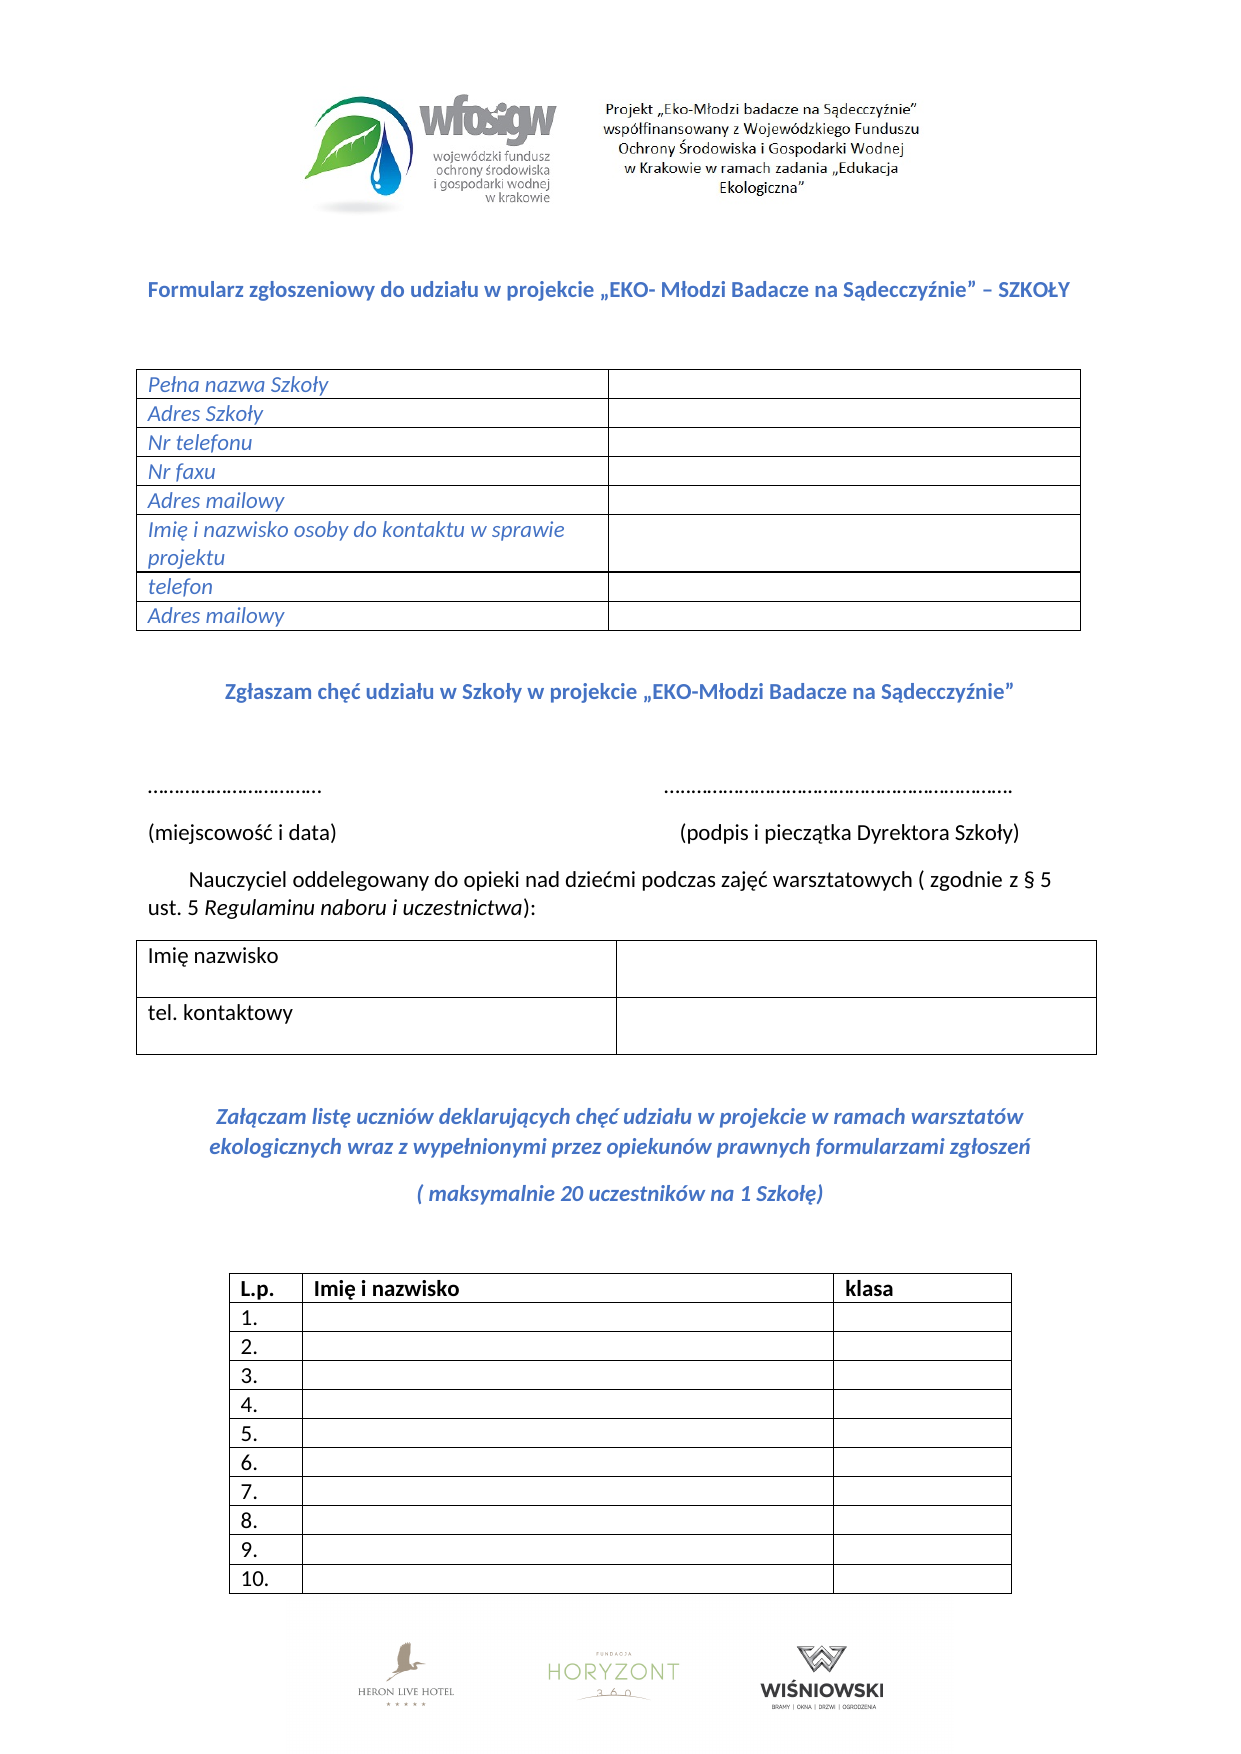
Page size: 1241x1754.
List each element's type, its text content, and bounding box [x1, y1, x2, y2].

table_header L.p. [230, 1274, 302, 1302]
table_cell [834, 1303, 1011, 1331]
table_cell [617, 998, 1096, 1054]
table_cell [303, 1477, 833, 1505]
table_cell 9. [230, 1535, 302, 1563]
table_cell 1. [230, 1303, 302, 1331]
table_cell 10. [230, 1565, 302, 1592]
table_cell [303, 1332, 833, 1360]
table_cell Nr telefonu [137, 428, 608, 456]
table_cell [303, 1565, 833, 1592]
table_cell 5. [230, 1419, 302, 1447]
table_cell [303, 1390, 833, 1418]
table_cell [609, 515, 1080, 571]
table_cell [303, 1303, 833, 1331]
table_cell [303, 1361, 833, 1389]
table_cell [834, 1361, 1011, 1389]
text ust. 5 Regulaminu naboru i uczestnictwa): [148, 893, 1093, 921]
table_cell Imię i nazwisko osoby do kontaktu w sprawie projektu [137, 515, 608, 571]
table_cell [609, 602, 1080, 629]
table_cell [609, 457, 1080, 485]
picture [300, 73, 940, 229]
table_header [617, 941, 1096, 997]
table_cell telefon [137, 573, 608, 601]
text Zgłaszam chęć udziału w Szkoły w projekcie „EKO-Młodzi Badacze na Sądecczyźnie” [148, 677, 1093, 706]
text Nauczyciel oddelegowany do opieki nad dziećmi podczas zajęć warsztatowych ( zgodnie z § 5 [148, 865, 1093, 893]
table_header klasa [834, 1274, 1011, 1302]
table_cell 7. [230, 1477, 302, 1505]
text ( maksymalnie 20 uczestników na 1 Szkołę) [148, 1179, 1093, 1207]
table_cell Nr faxu [137, 457, 608, 485]
table_header Pełna nazwa Szkoły [137, 370, 608, 398]
text …………………………… …..……………………………………………………. [148, 771, 1093, 799]
table_cell Adres mailowy [137, 486, 608, 514]
table_cell [303, 1448, 833, 1476]
text (miejscowość i data) (podpis i pieczątka Dyrektora Szkoły) [148, 818, 1093, 846]
table_cell 3. [230, 1361, 302, 1389]
table_cell [834, 1448, 1011, 1476]
table_header Imię i nazwisko [303, 1274, 833, 1302]
table_cell 6. [230, 1448, 302, 1476]
table_cell [303, 1419, 833, 1447]
text Załączam listę uczniów deklarujących chęć udziału w projekcie w ramach warsztatów ekologicznych wraz z wypełnionymi przez opiekunów prawnych formularzami zgłoszeń [148, 1102, 1093, 1160]
table_header [609, 370, 1080, 398]
table_cell 8. [230, 1506, 302, 1534]
picture [286, 1595, 954, 1754]
table_cell [834, 1535, 1011, 1563]
table_cell 4. [230, 1390, 302, 1418]
table_cell [834, 1565, 1011, 1592]
table_cell [834, 1419, 1011, 1447]
table_cell [609, 486, 1080, 514]
table_cell Adres mailowy [137, 602, 608, 629]
table_cell [303, 1506, 833, 1534]
table_cell [609, 399, 1080, 427]
table_cell 2. [230, 1332, 302, 1360]
table_cell tel. kontaktowy [137, 998, 616, 1054]
text Formularz zgłoszeniowy do udziału w projekcie „EKO- Młodzi Badacze na Sądecczyźnie” – SZKOŁY [148, 275, 1093, 303]
table_cell [834, 1332, 1011, 1360]
table_cell Adres Szkoły [137, 399, 608, 427]
table_header Imię nazwisko [137, 941, 616, 997]
table_cell [834, 1506, 1011, 1534]
table_cell [834, 1390, 1011, 1418]
table_cell [609, 573, 1080, 601]
table_cell [303, 1535, 833, 1563]
table_cell [834, 1477, 1011, 1505]
table_cell [609, 428, 1080, 456]
